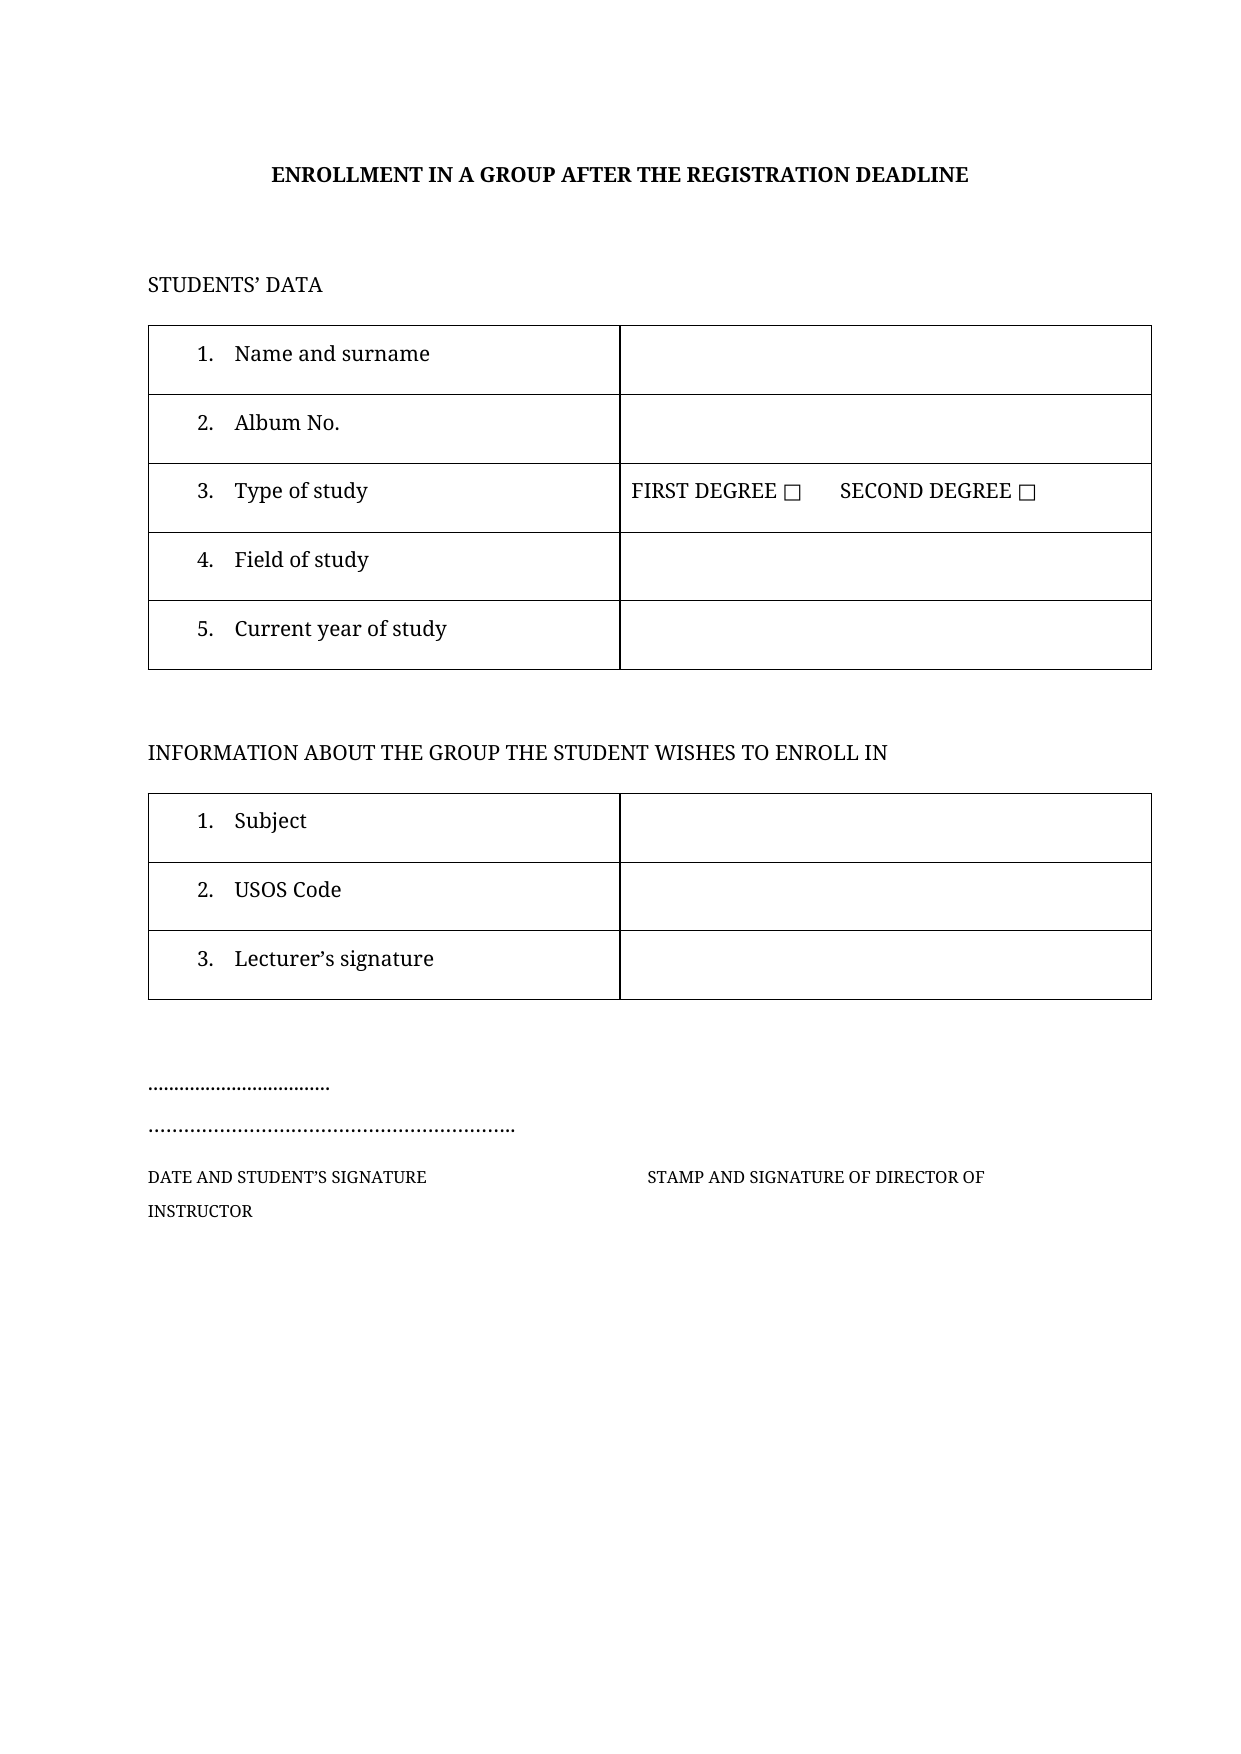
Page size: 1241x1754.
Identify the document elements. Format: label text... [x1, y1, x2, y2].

table_cell Current year of study [149, 601, 619, 669]
table_cell [621, 863, 1151, 930]
text INFORMATION ABOUT THE GROUP THE STUDENT WISHES TO ENROLL IN [148, 738, 1093, 766]
table_cell Album No. [149, 395, 619, 463]
table_header [621, 794, 1151, 862]
table_cell [621, 533, 1151, 600]
table_cell Lecturer’s signature [149, 931, 619, 999]
table_cell Type of study [149, 464, 619, 532]
table_header [621, 326, 1151, 394]
table_cell [621, 601, 1151, 669]
text ................................... …………………………………………………….. [148, 1068, 1093, 1139]
text STUDENTS’ DATA [148, 270, 1093, 299]
table_cell Field of study [149, 533, 619, 600]
text ENROLLMENT IN A GROUP AFTER THE REGISTRATION DEADLINE [148, 160, 1093, 188]
table_header Subject [149, 794, 619, 862]
text DATE AND STUDENT’S SIGNATURE STAMP AND SIGNATURE OF DIRECTOR OF INSTRUCTOR [148, 1166, 1093, 1222]
table_cell [621, 395, 1151, 463]
table_cell USOS Code [149, 863, 619, 930]
table_cell [621, 931, 1151, 999]
table_header Name and surname [149, 326, 619, 394]
table_cell FIRST DEGREE □ SECOND DEGREE □ [621, 464, 1151, 532]
